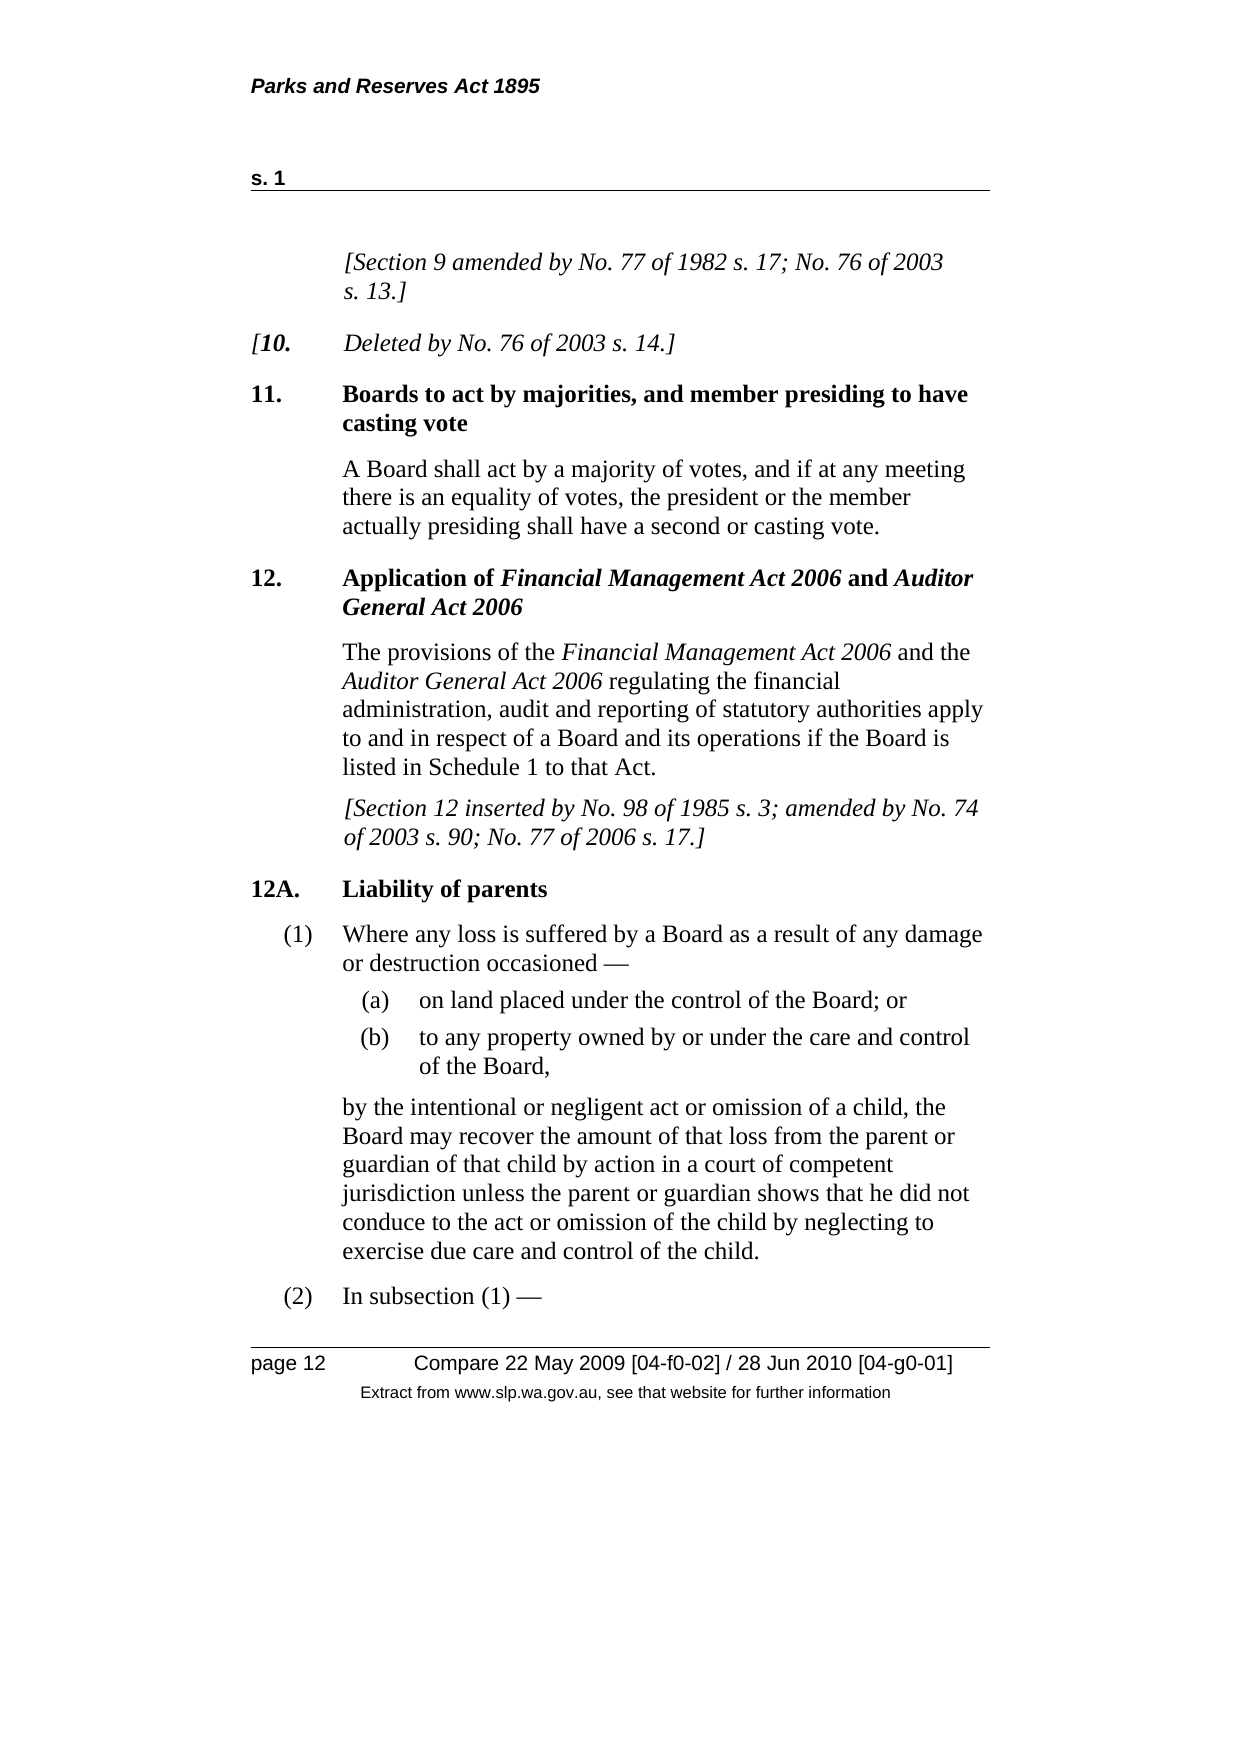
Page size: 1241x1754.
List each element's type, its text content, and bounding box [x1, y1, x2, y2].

text [10. Deleted by No. 76 of 2003 s. 14.] [251, 328, 990, 357]
text (a) on land placed under the control of the Board; or [251, 985, 990, 1014]
text (b) to any property owned by or under the care and control of the Board, [251, 1022, 990, 1079]
text The provisions of the Financial Management Act 2006 and the Auditor General Act 2006 regulating the financial administration, audit and reporting of statutory authorities apply to and in respect of a Board and its operations if the Board is listed in Schedule 1 to that Act. [251, 637, 990, 781]
text (1) Where any loss is suffered by a Board as a result of any damage or destruction occasioned — [251, 919, 990, 977]
text by the intentional or negligent act or omission of a child, the Board may recover the amount of that loss from the parent or guardian of that child by action in a court of competent jurisdiction unless the parent or guardian shows that he did not conduce to the act or omission of the child by neglecting to exercise due care and control of the child. [251, 1092, 990, 1264]
text [Section 12 inserted by No. 98 of 1985 s. 3; amended by No. 74 of 2003 s. 90; No. 77 of 2006 s. 17.] [251, 793, 990, 851]
text [Section 9 amended by No. 77 of 1982 s. 17; No. 76 of 2003 s. 13.] [251, 247, 990, 305]
text A Board shall act by a majority of votes, and if at any meeting there is an equality of votes, the president or the member actually presiding shall have a second or casting vote. [251, 454, 990, 540]
subtitle 12A. Liability of parents [251, 874, 990, 902]
subtitle 11. Boards to act by majorities, and member presiding to have casting vote [251, 379, 990, 437]
subtitle 12. Application of Financial Management Act 2006 and Auditor General Act 2006 [251, 563, 990, 620]
text (2) In subsection (1) — [251, 1281, 990, 1310]
